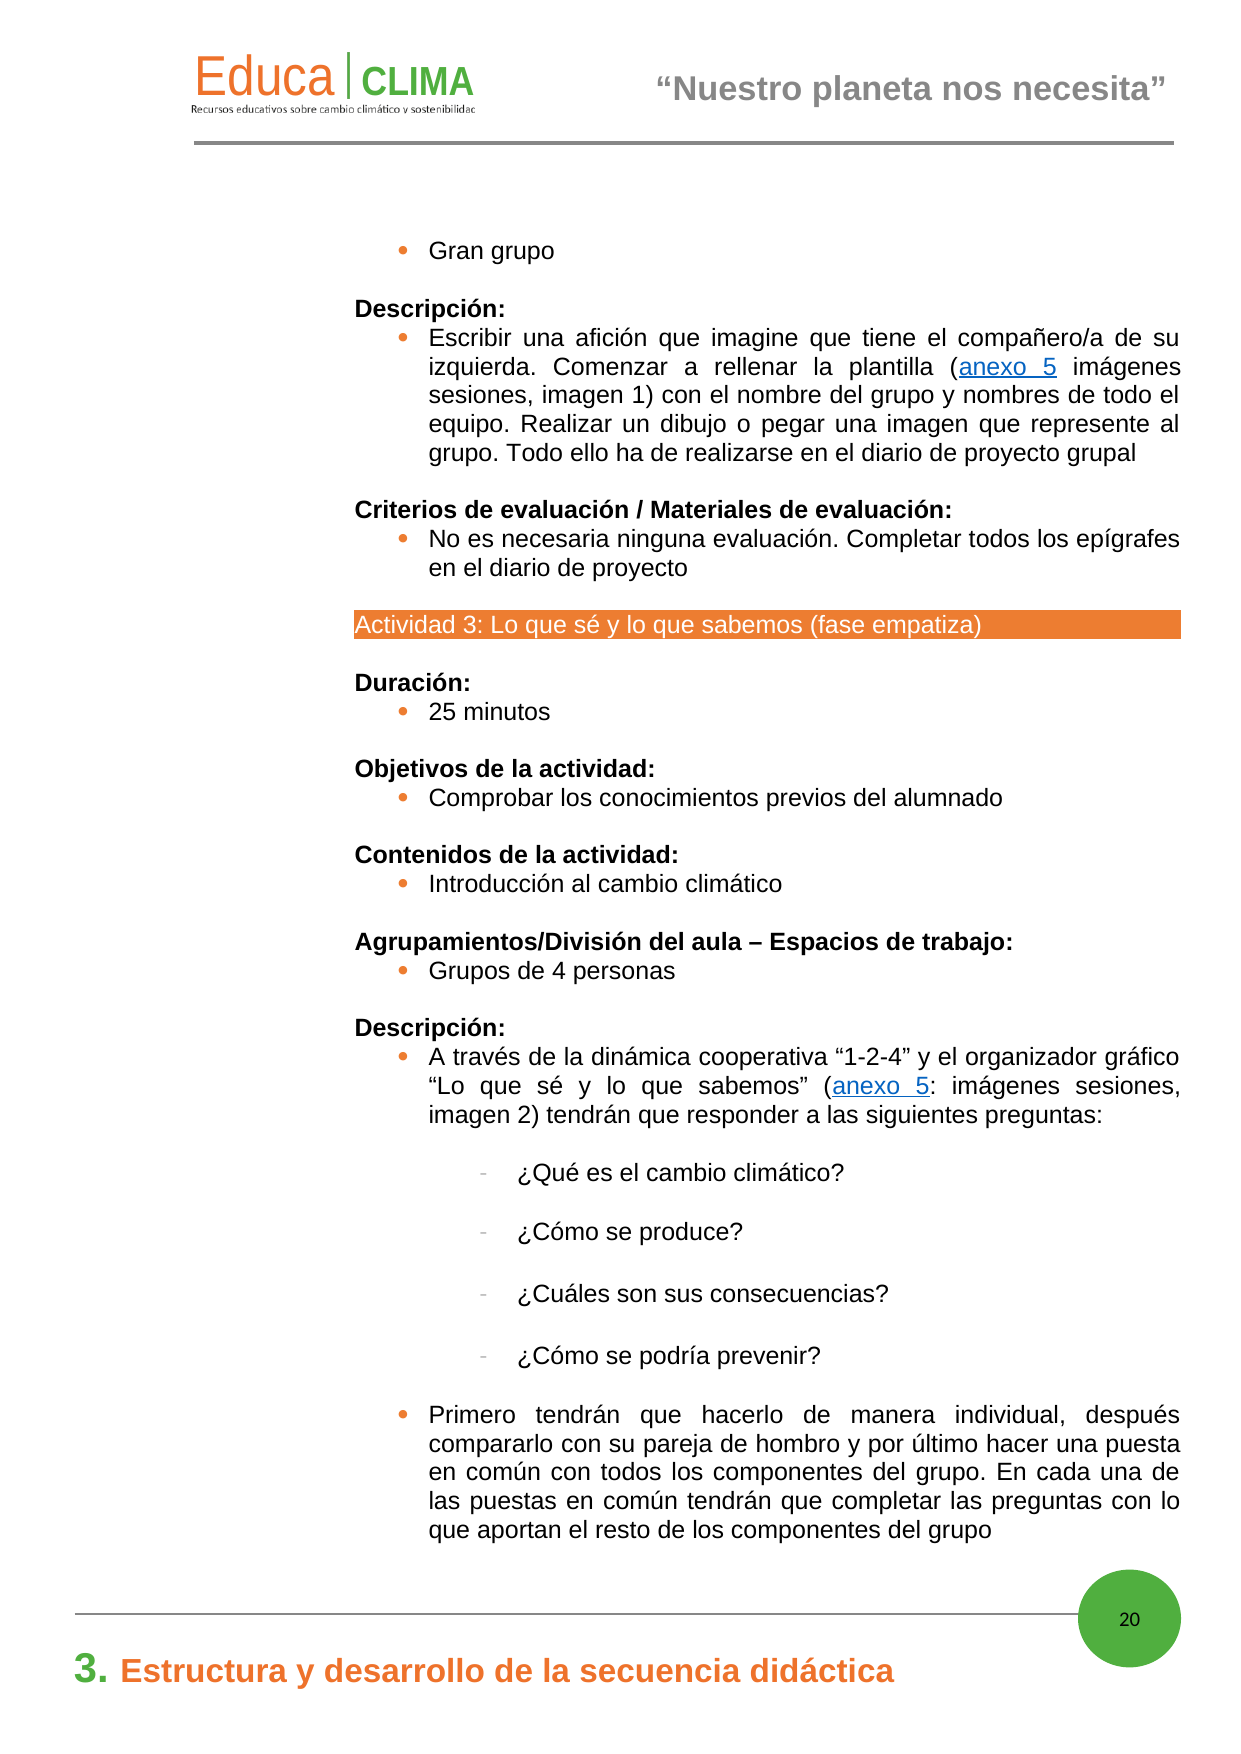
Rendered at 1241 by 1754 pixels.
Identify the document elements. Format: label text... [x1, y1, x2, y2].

list Escribir una afición que imagine que tiene el compañero/a de su izquierda. Comenzar a rellenar la plantilla (anexo 5 imágenes sesiones, imagen 1) con el nombre del grupo y nombres de todo el equipo. Realizar un dibujo o pegar una imagen que represente al grupo. Todo ello ha de realizarse en el diario de proyecto grupal [399, 323, 1181, 466]
text Duración: [354, 668, 1181, 697]
text Descripción: [354, 294, 1181, 323]
list A través de la dinámica cooperativa “1-2-4” y el organizador gráfico “Lo que sé y lo que sabemos” (anexo 5: imágenes sesiones, imagen 2) tendrán que responder a las siguientes preguntas: [399, 1042, 1181, 1128]
text Contenidos de la actividad: [354, 841, 1181, 869]
list ¿Cuáles son sus consecuencias? [479, 1278, 1181, 1309]
picture [190, 50, 474, 113]
text Criterios de evaluación / Materiales de evaluación: [354, 495, 1181, 524]
list ¿Cómo se produce? [479, 1216, 1181, 1247]
text Actividad 3: Lo que sé y lo que sabemos (fase empatiza) [354, 610, 1181, 639]
list 25 minutos [399, 697, 1181, 725]
list ¿Cómo se podría prevenir? [479, 1341, 1181, 1371]
list No es necesaria ninguna evaluación. Completar todos los epígrafes en el diario de proyecto [399, 524, 1181, 582]
text Agrupamientos/División del aula – Espacios de trabajo: [354, 927, 1181, 956]
list Comprobar los conocimientos previos del alumnado [399, 783, 1181, 812]
list Primero tendrán que hacerlo de manera individual, después compararlo con su pareja de hombro y por último hacer una puesta en común con todos los componentes del grupo. En cada una de las puestas en común tendrán que completar las preguntas con lo que aportan el resto de los componentes del grupo [399, 1400, 1181, 1544]
list Gran grupo [399, 236, 1181, 265]
list ¿Qué es el cambio climático? [479, 1157, 1181, 1188]
text Objetivos de la actividad: [354, 754, 1181, 783]
text Descripción: [354, 1013, 1181, 1042]
list Introducción al cambio climático [399, 869, 1181, 898]
list Grupos de 4 personas [399, 956, 1181, 984]
